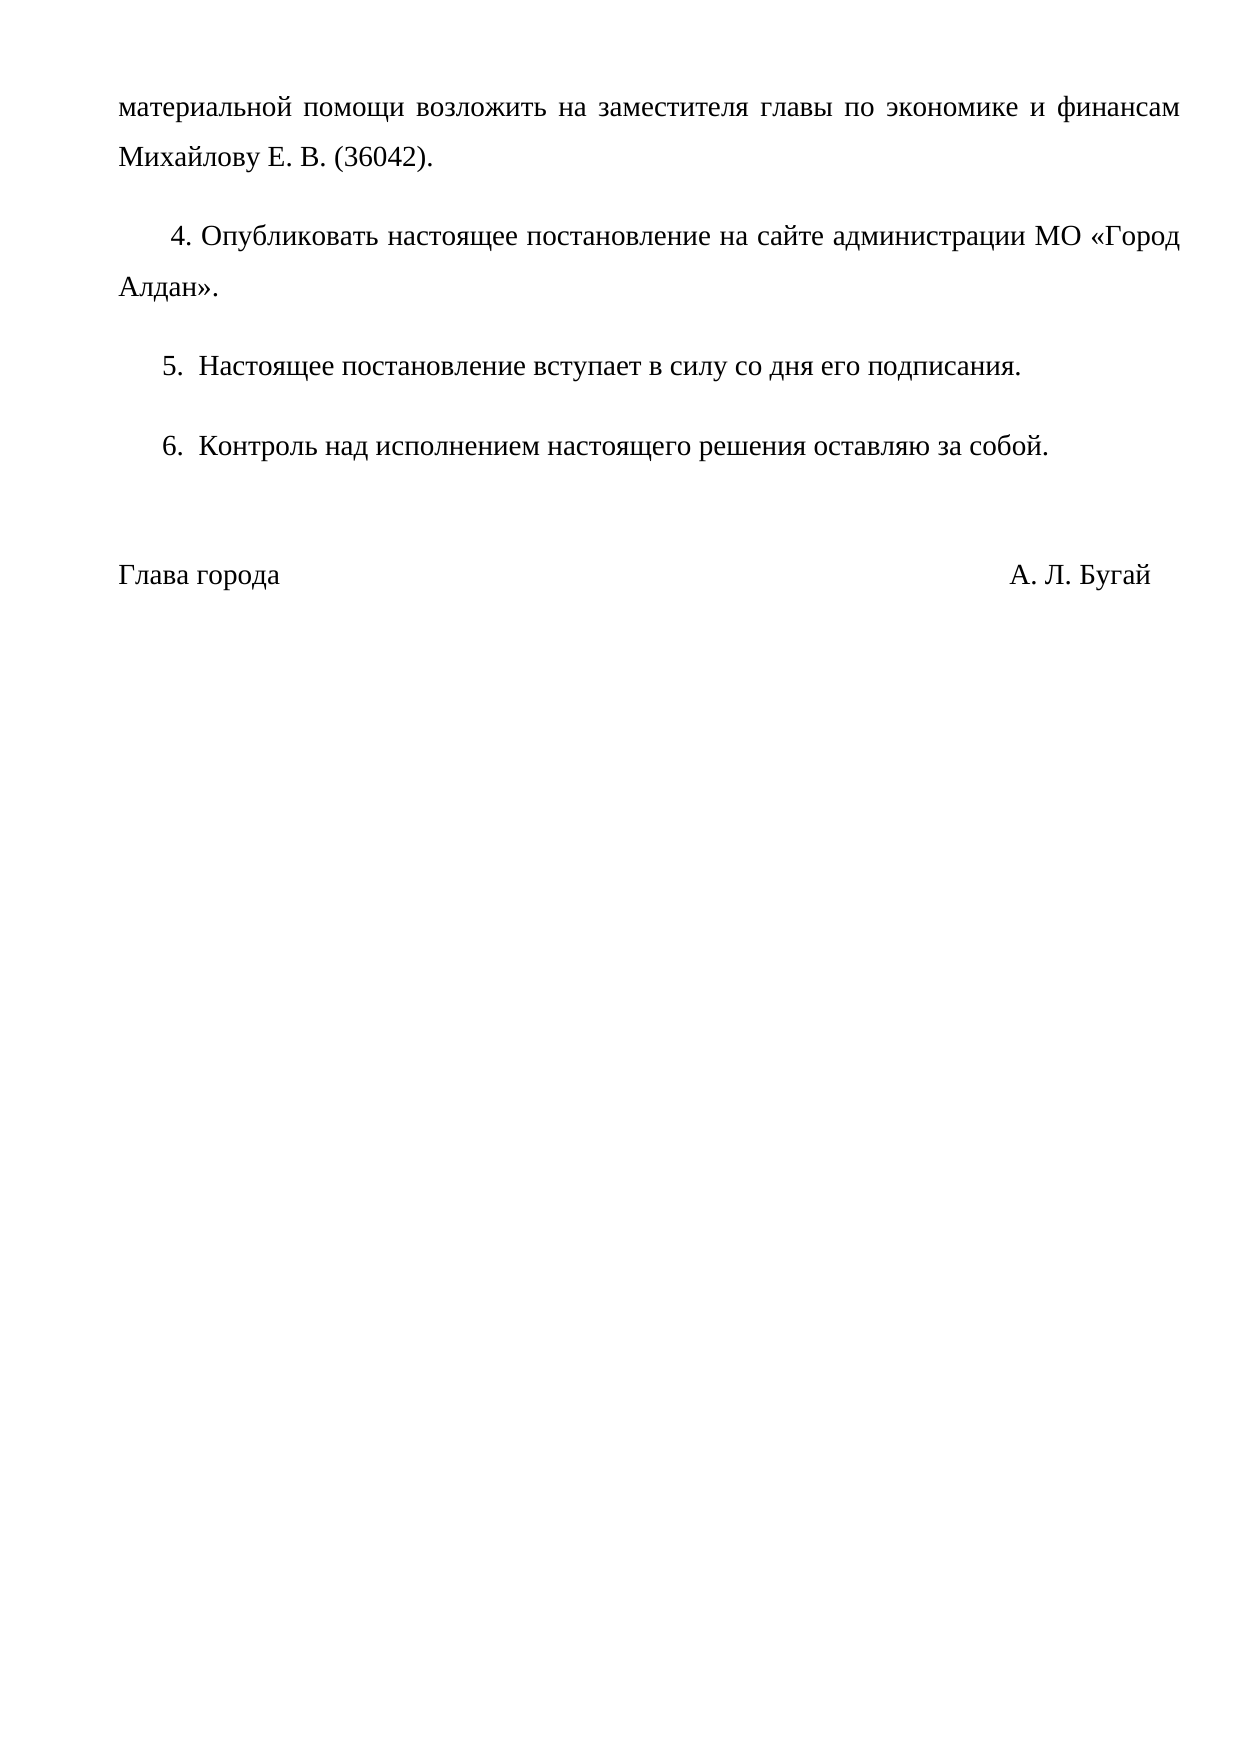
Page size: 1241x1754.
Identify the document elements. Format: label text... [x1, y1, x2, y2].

text 4. Опубликовать настоящее постановление на сайте администрации МО «Город Алдан». [118, 218, 1181, 302]
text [118, 89, 1181, 172]
text 5. Настоящее постановление вступает в силу со дня его подписания. [118, 348, 1181, 382]
text 6. Контроль над исполнением настоящего решения оставляю за собой. [118, 428, 1181, 461]
text Глава города А. Л. Бугай [118, 557, 1179, 591]
